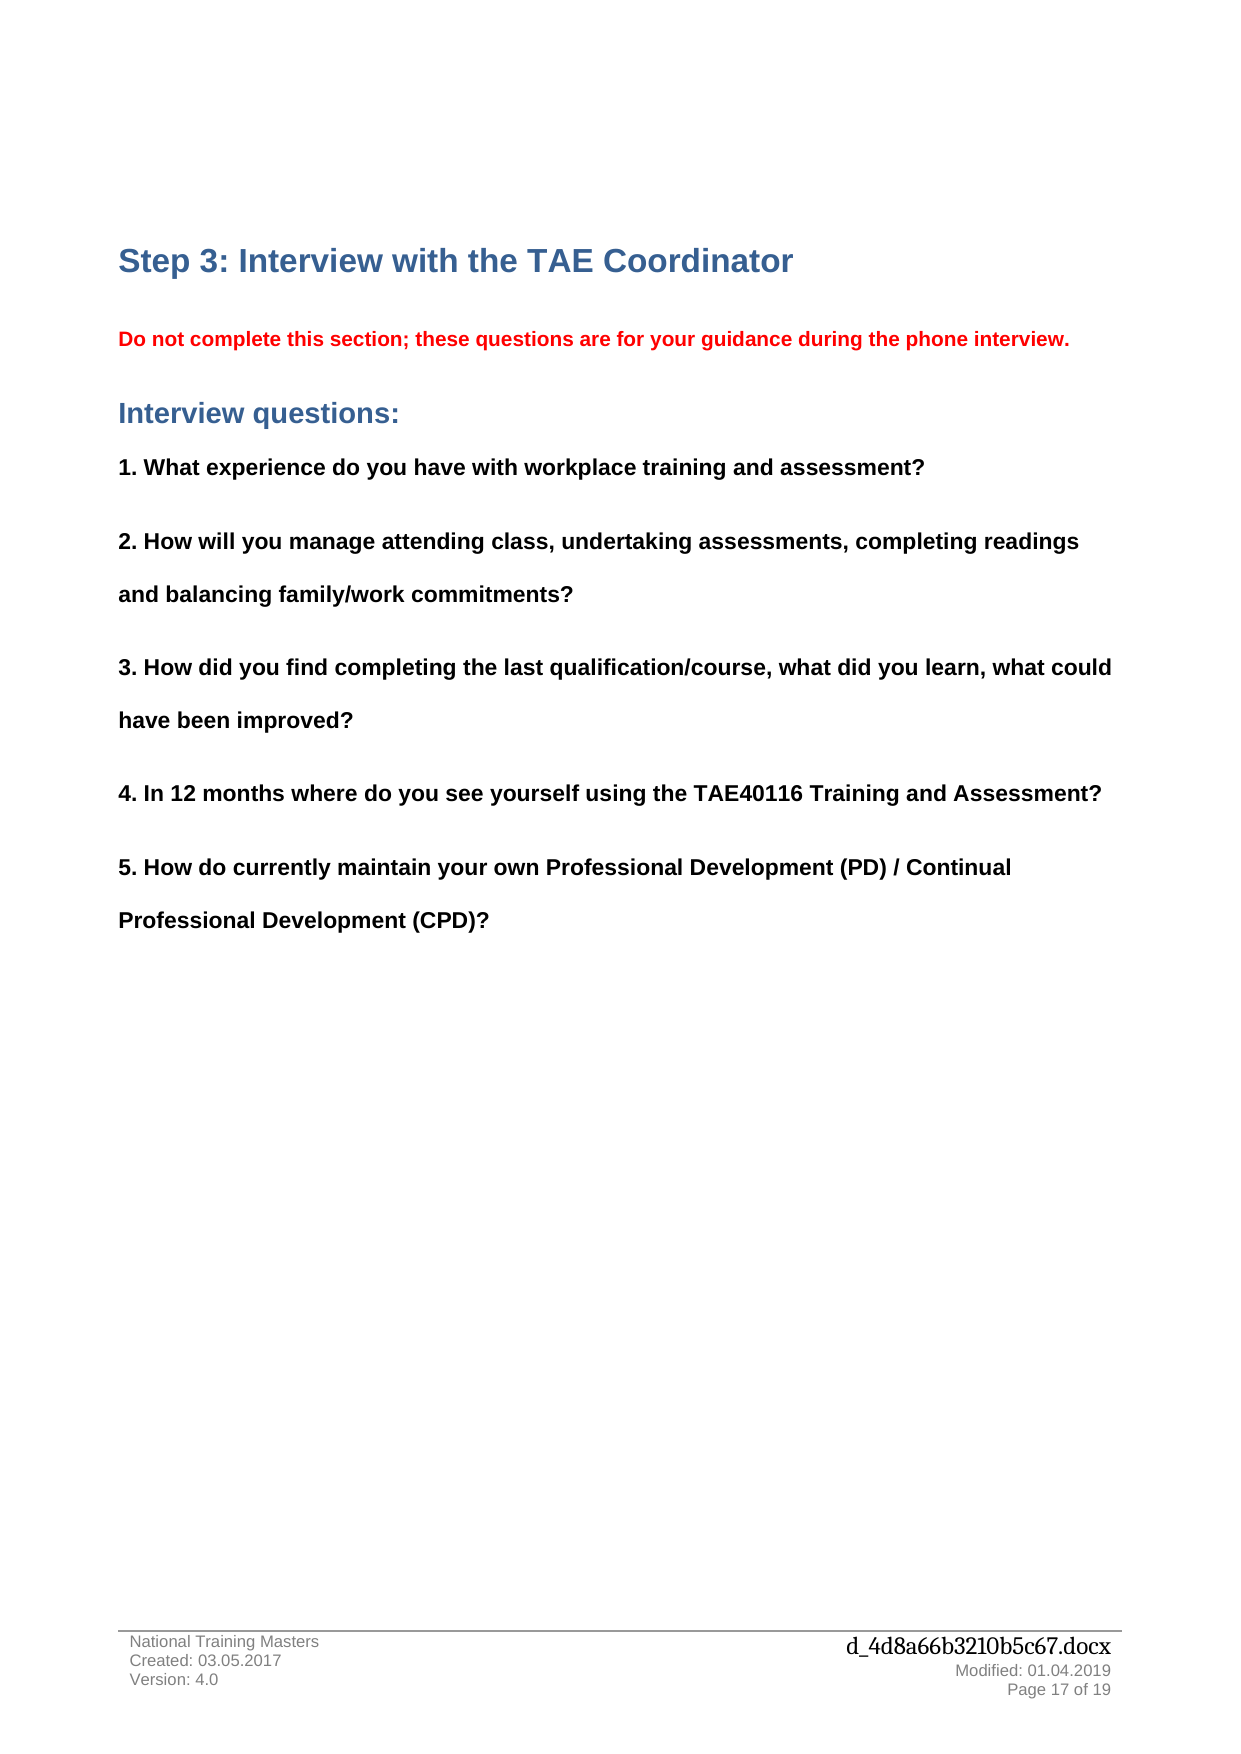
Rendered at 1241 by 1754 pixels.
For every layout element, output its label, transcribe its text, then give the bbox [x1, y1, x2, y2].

subtitle Step 3: Interview with the TAE Coordinator [118, 241, 1122, 279]
text 5. How do currently maintain your own Professional Development (PD) / Continual Professional Development (CPD)? [118, 854, 1122, 933]
text 4. In 12 months where do you see yourself using the TAE40116 Training and Assessment? [118, 780, 1122, 807]
text 1. What experience do you have with workplace training and assessment? [118, 454, 1122, 481]
subtitle Interview questions: [118, 396, 1122, 429]
text 3. How did you find completing the last qualification/course, what did you learn, what could have been improved? [118, 654, 1122, 733]
text 2. How will you manage attending class, undertaking assessments, completing readings and balancing family/work commitments? [118, 528, 1122, 607]
text Do not complete this section; these questions are for your guidance during the phone interview. [118, 279, 1122, 351]
